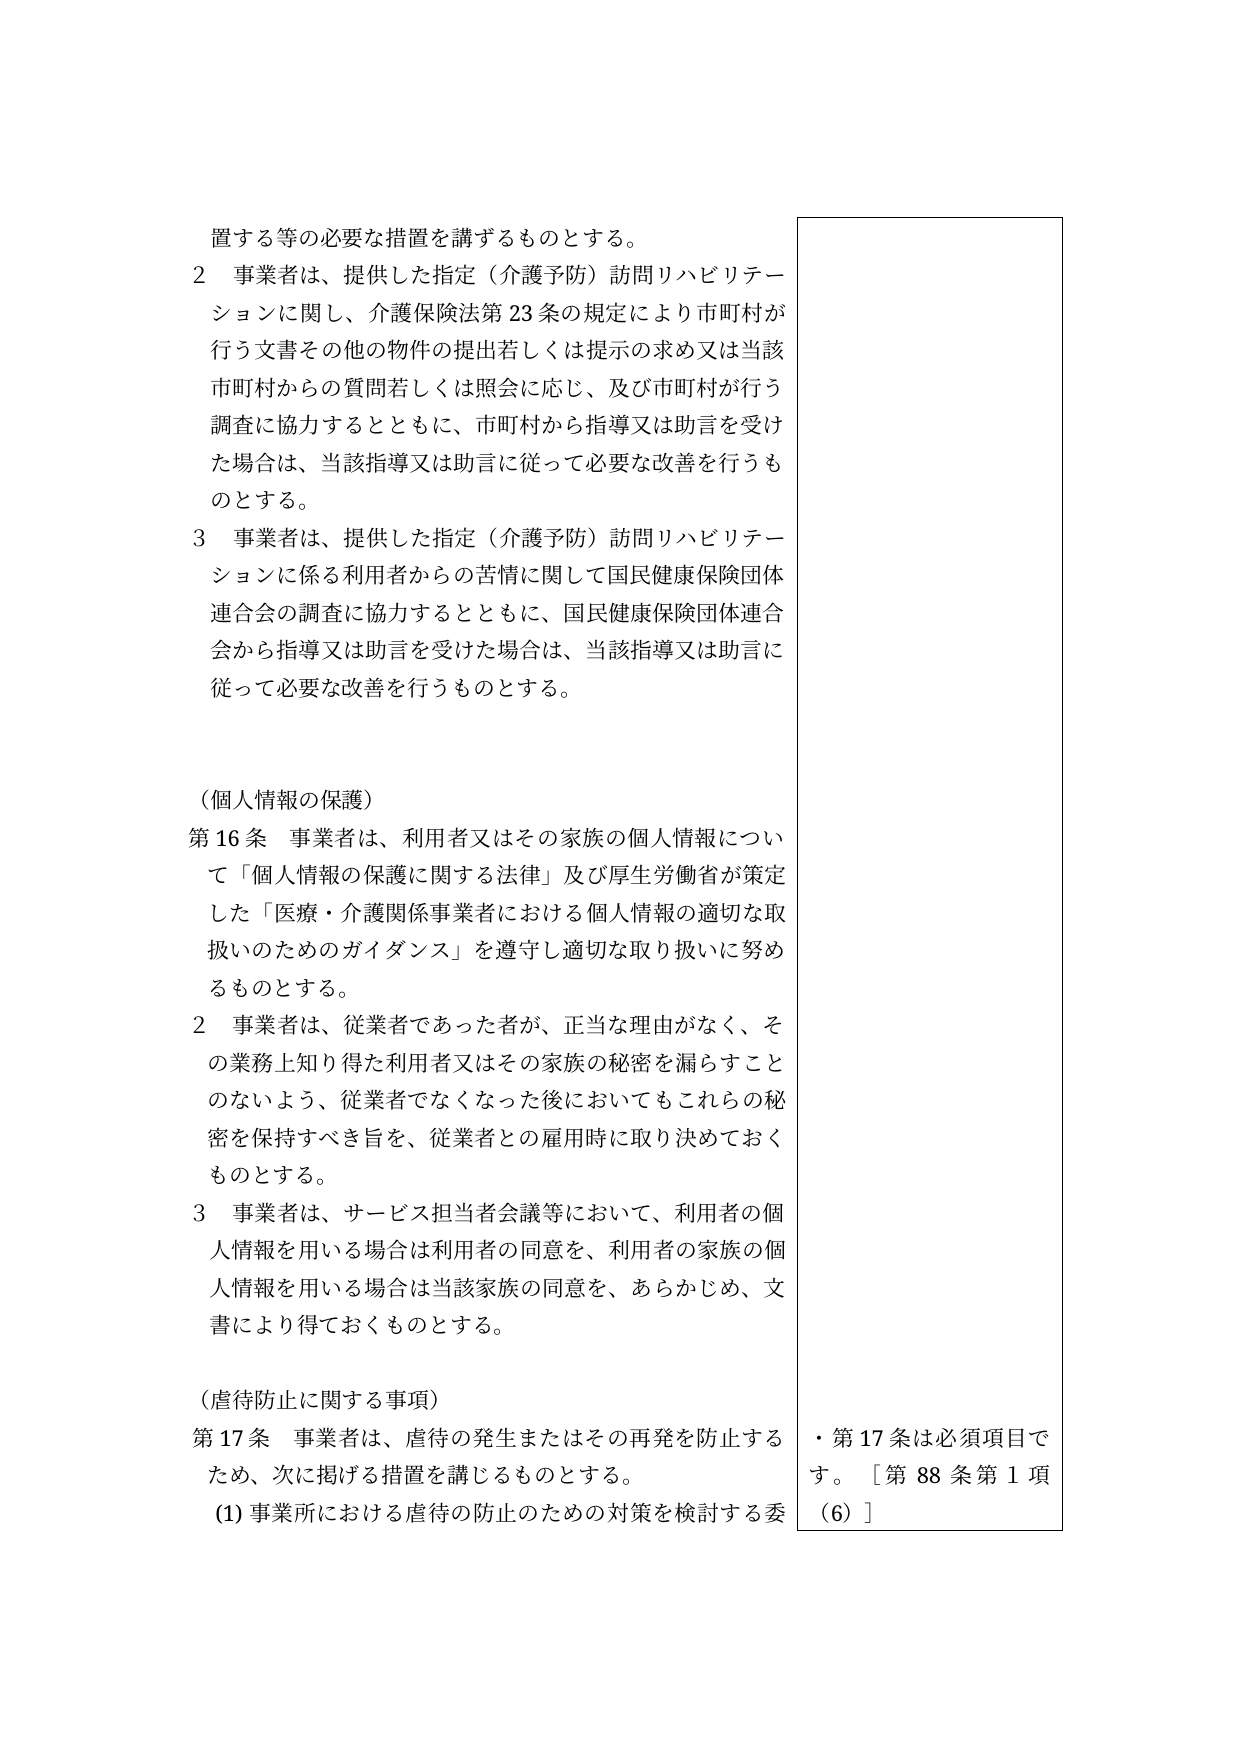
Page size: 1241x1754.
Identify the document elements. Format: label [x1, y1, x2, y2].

table_cell [798, 218, 1062, 1530]
table_cell [177, 217, 797, 1530]
